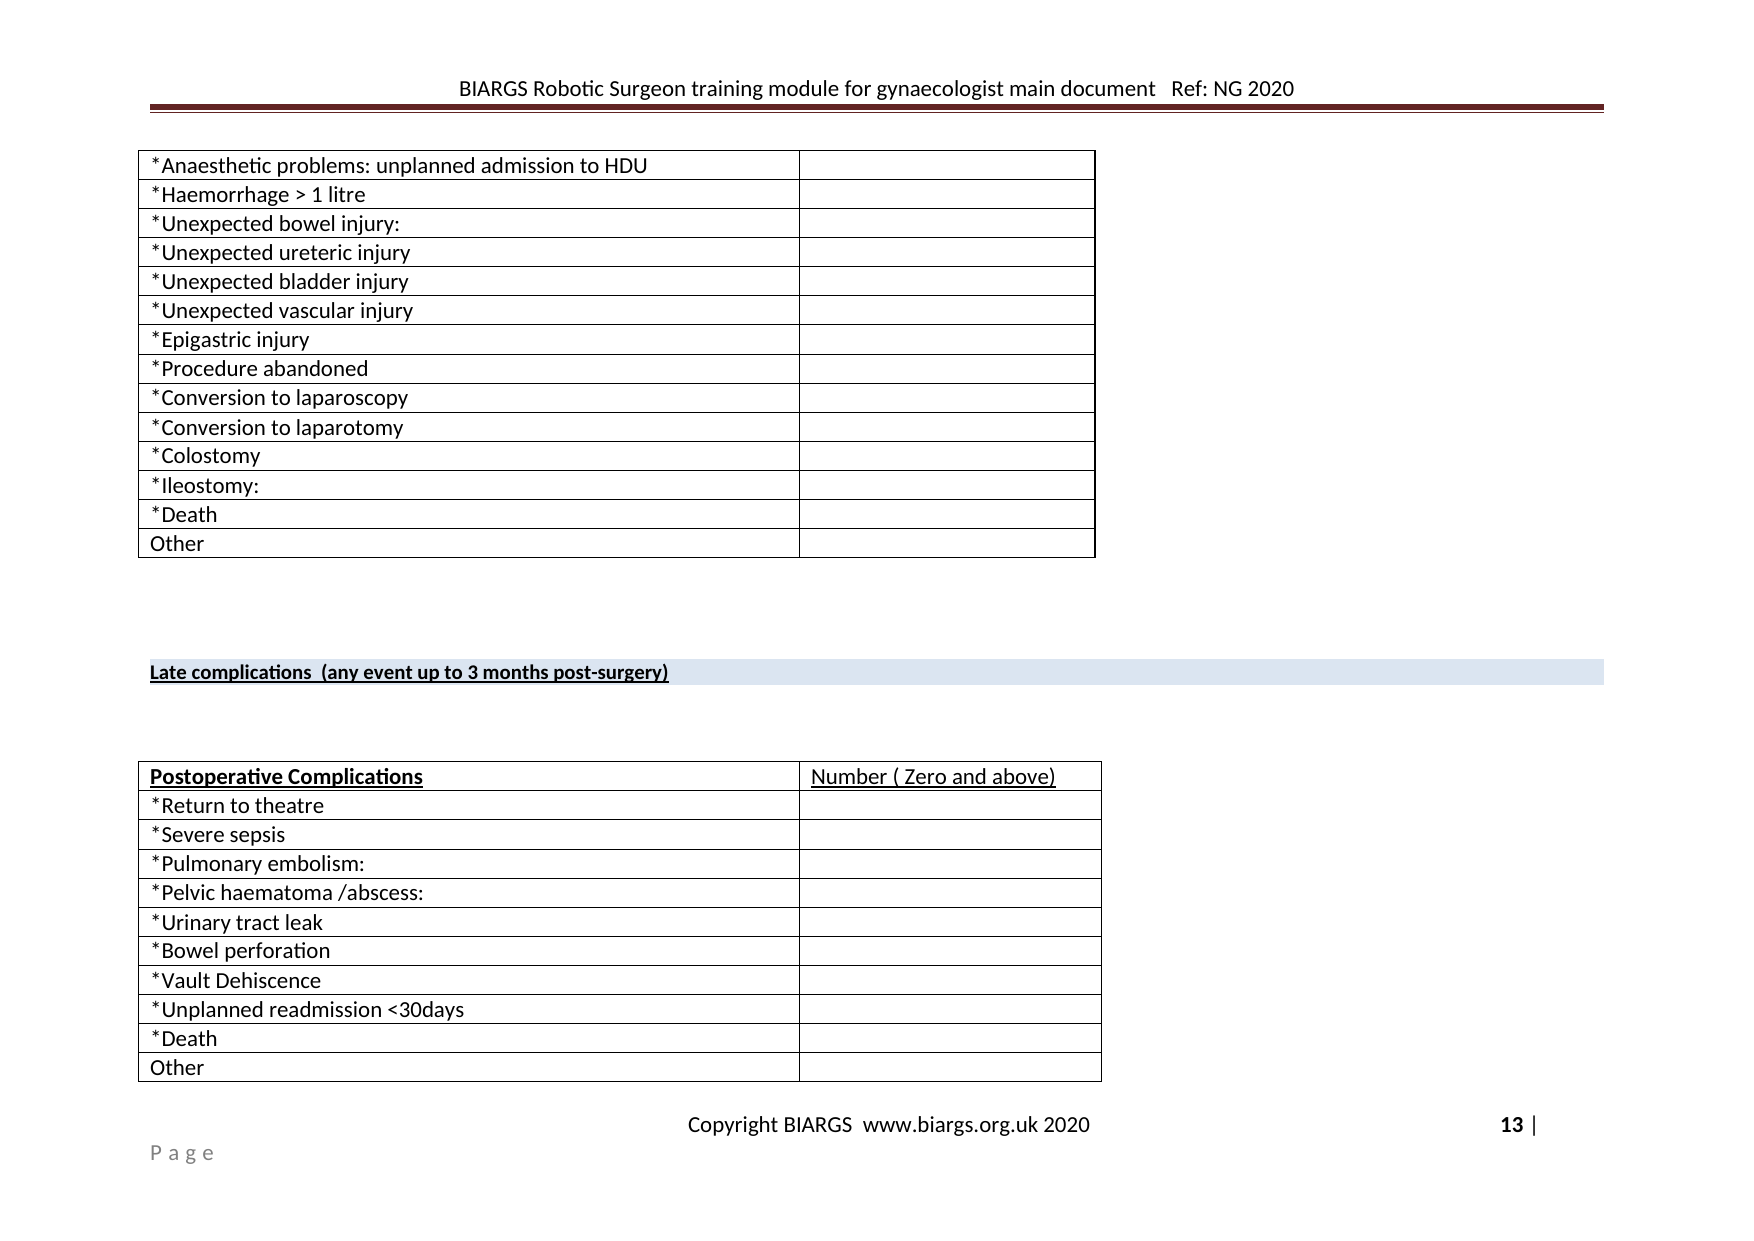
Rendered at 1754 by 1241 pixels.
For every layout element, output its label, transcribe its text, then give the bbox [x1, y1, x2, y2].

table_cell *Unexpected ureteric injury [139, 238, 799, 266]
table_cell *Severe sepsis [139, 820, 799, 848]
table_cell [800, 238, 1094, 266]
table_cell [800, 325, 1094, 353]
table_cell [800, 995, 1101, 1023]
table_cell *Death [139, 1024, 799, 1052]
table_cell *Vault Dehiscence [139, 966, 799, 994]
table_cell [800, 850, 1101, 877]
table_cell [800, 1024, 1101, 1052]
text Late complications (any event up to 3 months post-surgery) [150, 659, 1604, 685]
table_cell [800, 384, 1094, 412]
table_cell *Procedure abandoned [139, 355, 799, 382]
table_cell *Conversion to laparoscopy [139, 384, 799, 412]
table_cell *Urinary tract leak [139, 908, 799, 936]
table_header Number ( Zero and above) [800, 762, 1101, 790]
table_cell Other [139, 1053, 799, 1081]
table_cell [800, 1053, 1101, 1081]
table_cell [800, 209, 1094, 237]
table_cell *Colostomy [139, 442, 799, 470]
table_cell *Conversion to laparotomy [139, 413, 799, 441]
table_cell [800, 879, 1101, 907]
table_cell *Unexpected vascular injury [139, 296, 799, 324]
table_header Postoperative Complications [139, 762, 799, 790]
table_cell *Return to theatre [139, 791, 799, 819]
table_cell [800, 267, 1094, 295]
table_cell [800, 820, 1101, 848]
table_cell [800, 296, 1094, 324]
table_cell [800, 471, 1094, 499]
table_cell *Unexpected bowel injury: [139, 209, 799, 237]
table_cell *Anaesthetic problems: unplanned admission to HDU [139, 151, 799, 179]
table_cell *Haemorrhage > 1 litre [139, 180, 799, 208]
table_cell [800, 413, 1094, 441]
table_cell [800, 180, 1094, 208]
table_cell [800, 529, 1094, 557]
table_cell [800, 500, 1094, 528]
table_cell [800, 355, 1094, 382]
table_cell Other [139, 529, 799, 557]
table_cell *Ileostomy: [139, 471, 799, 499]
table_cell [800, 791, 1101, 819]
table_cell *Pulmonary embolism: [139, 850, 799, 877]
table_cell *Unexpected bladder injury [139, 267, 799, 295]
table_cell [800, 966, 1101, 994]
table_cell [800, 151, 1094, 179]
table_cell *Death [139, 500, 799, 528]
table_cell [800, 937, 1101, 965]
table_cell *Bowel perforation [139, 937, 799, 965]
table_cell *Unplanned readmission <30days [139, 995, 799, 1023]
table_cell *Pelvic haematoma /abscess: [139, 879, 799, 907]
table_cell [800, 908, 1101, 936]
table_cell [800, 442, 1094, 470]
table_cell *Epigastric injury [139, 325, 799, 353]
